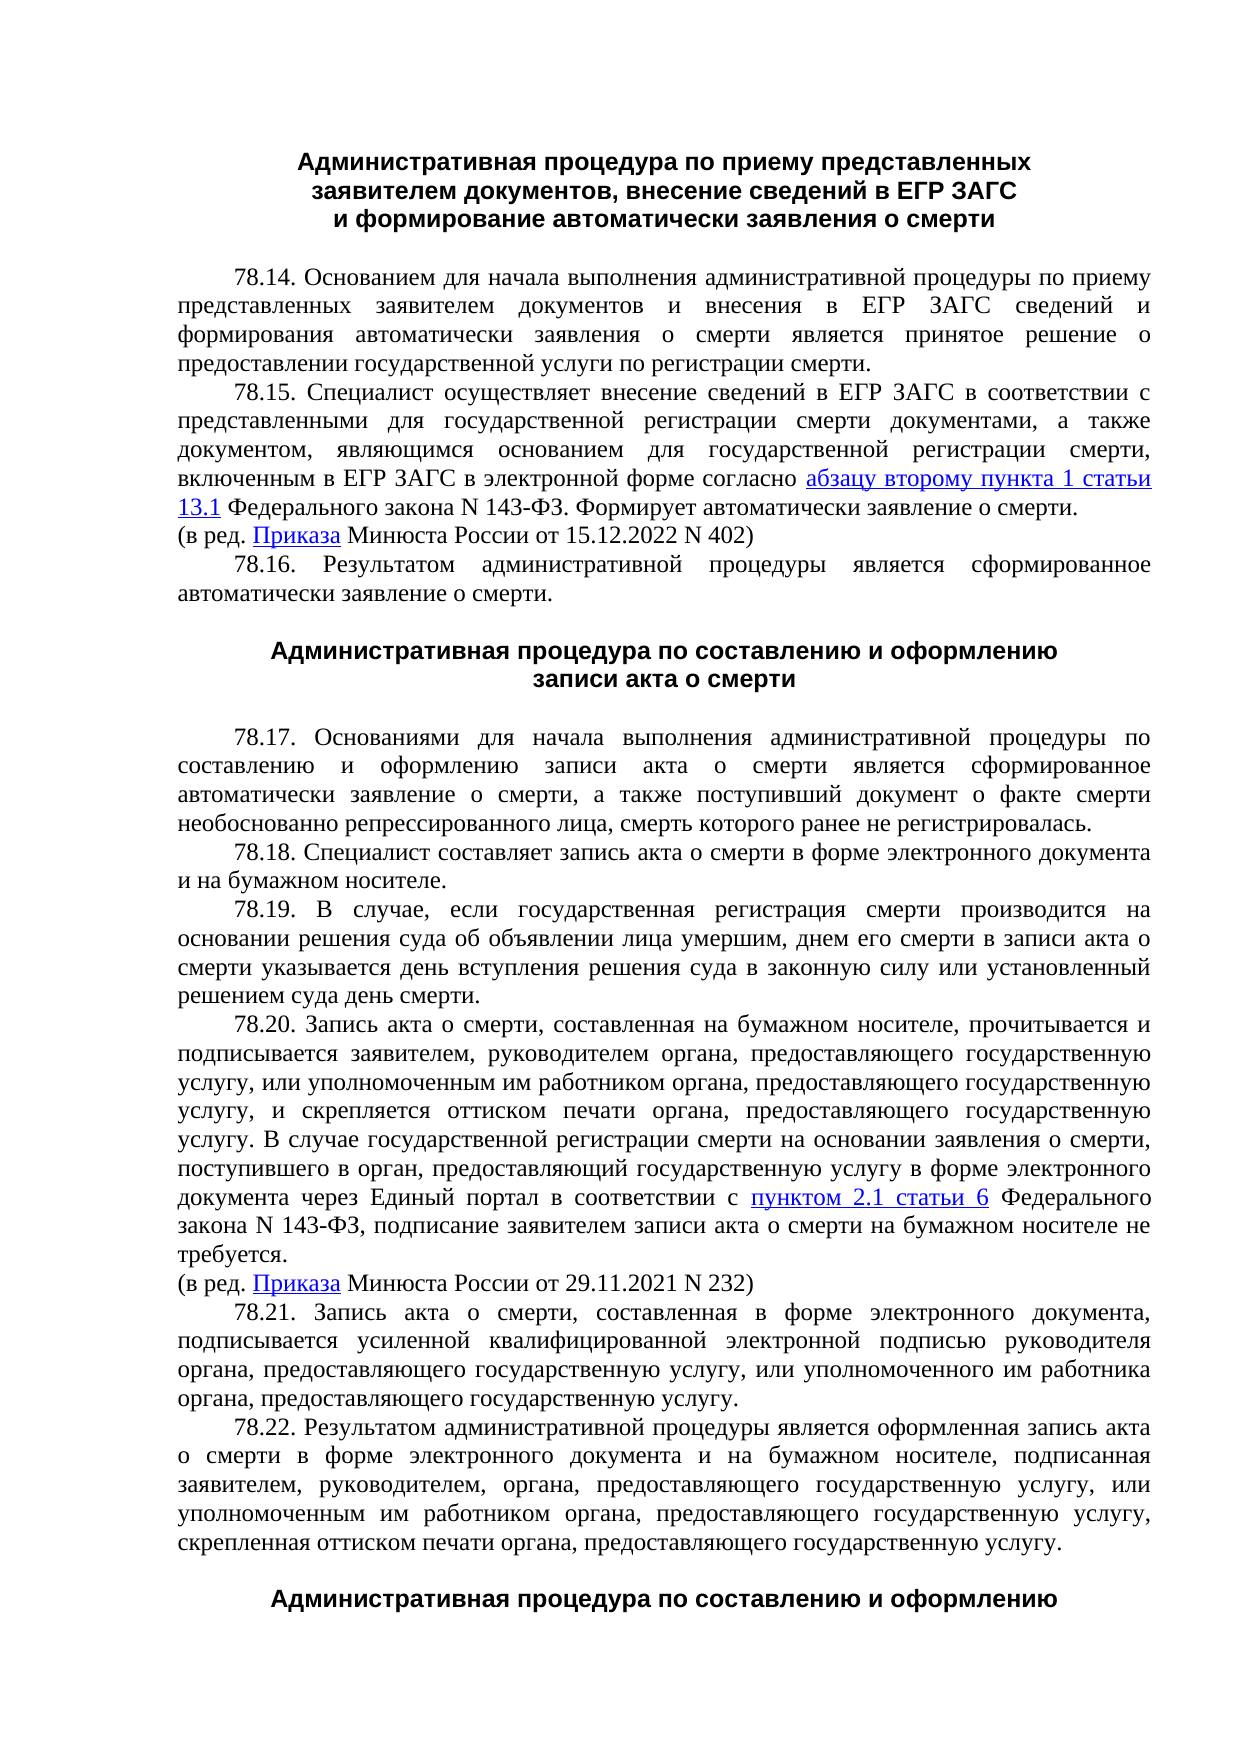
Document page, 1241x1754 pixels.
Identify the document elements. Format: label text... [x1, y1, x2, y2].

text (в ред. Приказа Минюста России от 15.12.2022 N 402) [177, 521, 1152, 549]
text 78.14. Основанием для начала выполнения административной процедуры по приему представленных заявителем документов и внесения в ЕГР ЗАГС сведений и формирования автоматически заявления о смерти является принятое решение о предоставлении государственной услуги по регистрации смерти. [177, 262, 1152, 377]
text и формирование автоматически заявления о смерти [177, 204, 1152, 233]
text (в ред. Приказа Минюста России от 29.11.2021 N 232) [177, 1268, 1152, 1297]
text 78.20. Запись акта о смерти, составленная на бумажном носителе, прочитывается и подписывается заявителем, руководителем органа, предоставляющего государственную услугу, или уполномоченным им работником органа, предоставляющего государственную услугу, и скрепляется оттиском печати органа, предоставляющего государственную услугу. В случае государственной регистрации смерти на основании заявления о смерти, поступившего в орган, предоставляющий государственную услугу в форме электронного документа через Единый портал в соответствии с пунктом 2.1 статьи 6 Федерального закона N 143-ФЗ, подписание заявителем записи акта о смерти на бумажном носителе не требуется. [177, 1009, 1152, 1268]
text 78.19. В случае, если государственная регистрация смерти производится на основании решения суда об объявлении лица умершим, днем его смерти в записи акта о смерти указывается день вступления решения суда в законную силу или установленный решением суда день смерти. [177, 894, 1152, 1009]
text Административная процедура по составлению и оформлению [177, 636, 1152, 664]
text Административная процедура по составлению и оформлению [177, 1584, 1152, 1613]
text заявителем документов, внесение сведений в ЕГР ЗАГС [177, 176, 1152, 204]
text Административная процедура по приему представленных [177, 147, 1152, 176]
text 78.17. Основаниями для начала выполнения административной процедуры по составлению и оформлению записи акта о смерти является сформированное автоматически заявление о смерти, а также поступивший документ о факте смерти необоснованно репрессированного лица, смерть которого ранее не регистрировалась. [177, 722, 1152, 837]
text 78.22. Результатом административной процедуры является оформленная запись акта о смерти в форме электронного документа и на бумажном носителе, подписанная заявителем, руководителем, органа, предоставляющего государственную услугу, или уполномоченным им работником органа, предоставляющего государственную услугу, скрепленная оттиском печати органа, предоставляющего государственную услугу. [177, 1412, 1152, 1556]
text 78.16. Результатом административной процедуры является сформированное автоматически заявление о смерти. [177, 549, 1152, 607]
text 78.15. Специалист осуществляет внесение сведений в ЕГР ЗАГС в соответствии с представленными для государственной регистрации смерти документами, а также документом, являющимся основанием для государственной регистрации смерти, включенным в ЕГР ЗАГС в электронной форме согласно абзацу второму пункта 1 статьи 13.1 Федерального закона N 143-ФЗ. Формирует автоматически заявление о смерти. [177, 377, 1152, 521]
text 78.21. Запись акта о смерти, составленная в форме электронного документа, подписывается усиленной квалифицированной электронной подписью руководителя органа, предоставляющего государственную услугу, или уполномоченного им работника органа, предоставляющего государственную услугу. [177, 1297, 1152, 1412]
text записи акта о смерти [177, 664, 1152, 693]
text 78.18. Специалист составляет запись акта о смерти в форме электронного документа и на бумажном носителе. [177, 837, 1152, 894]
